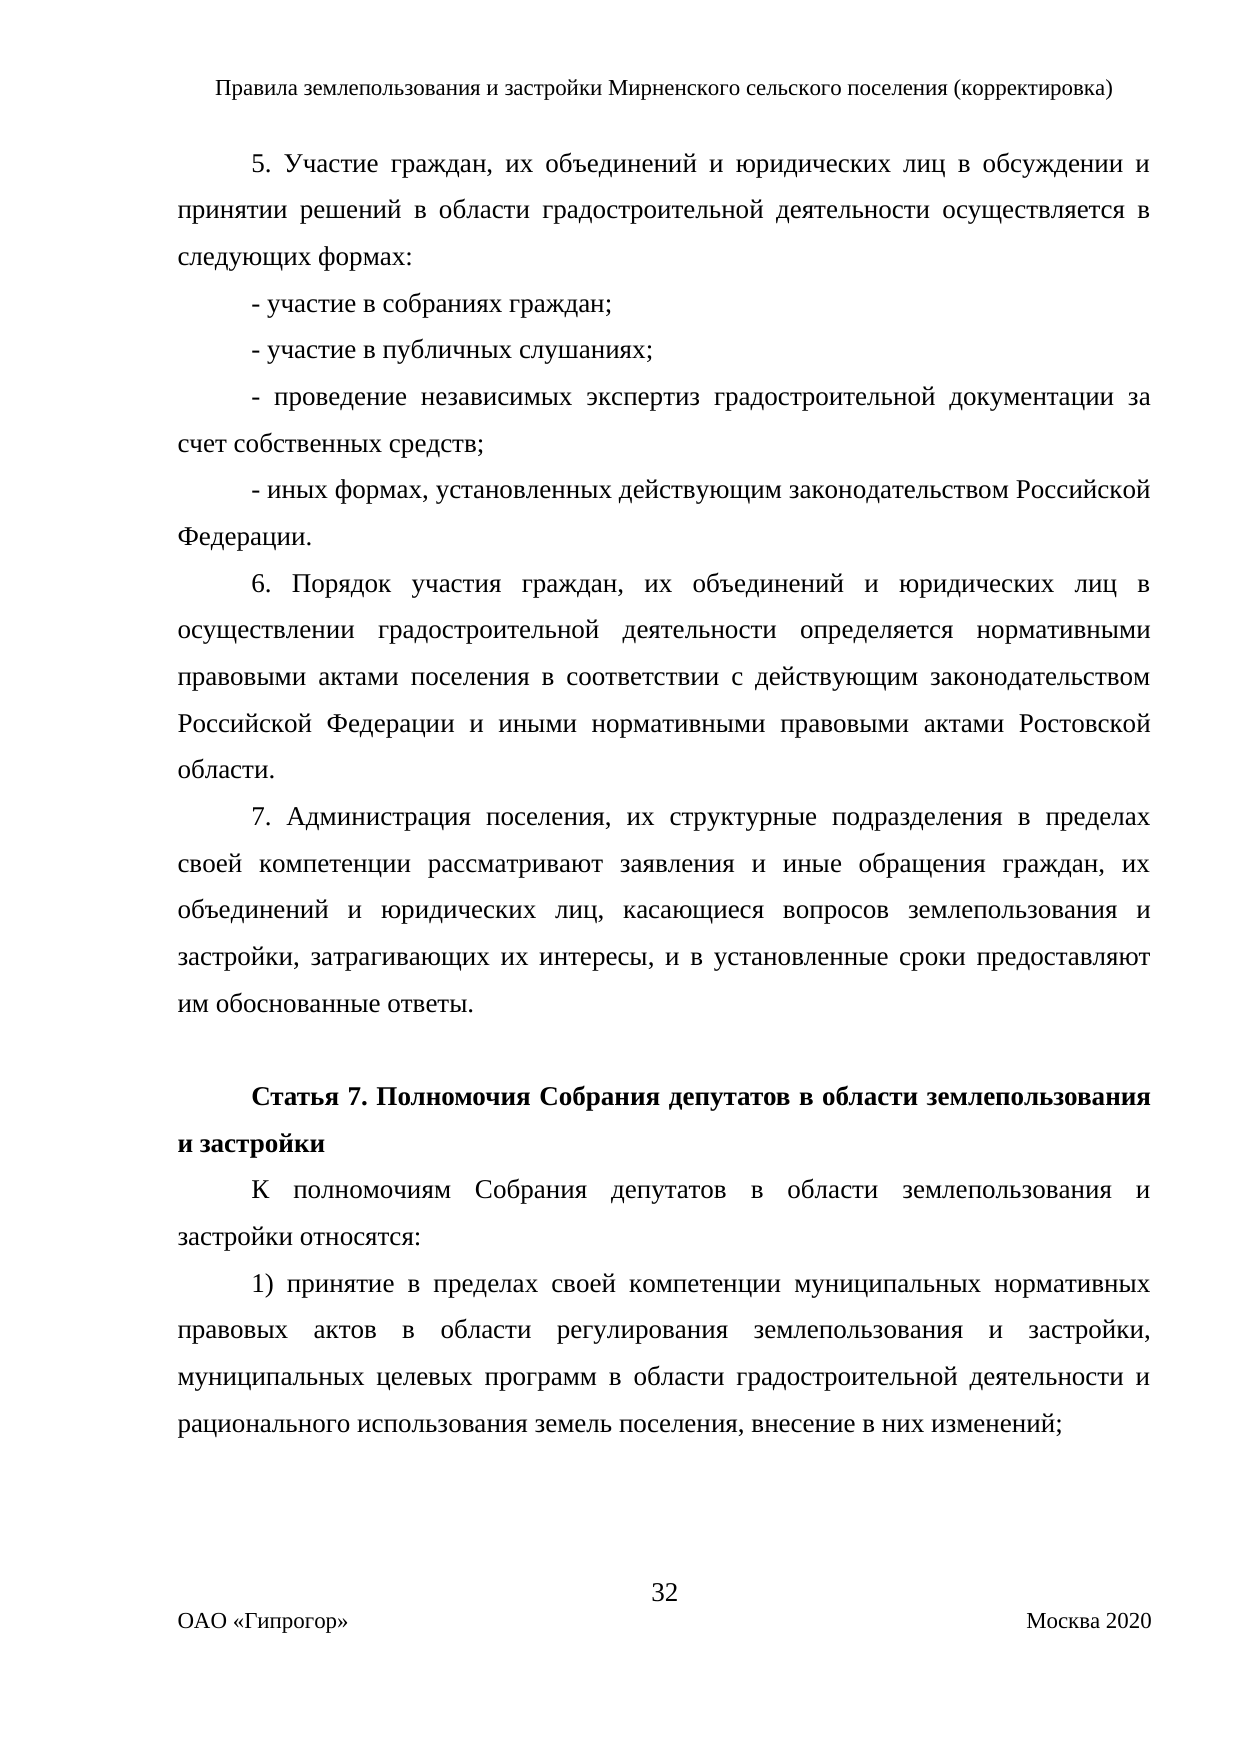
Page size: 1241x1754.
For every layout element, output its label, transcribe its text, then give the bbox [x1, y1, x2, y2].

text - иных формах, установленных действующим законодательством Российской Федерации. [177, 473, 1152, 551]
text - участие в публичных слушаниях; [177, 333, 1152, 364]
text 1) принятие в пределах своей компетенции муниципальных нормативных правовых актов в области регулирования землепользования и застройки, муниципальных целевых программ в области градостроительной деятельности и рационального использования земель поселения, внесение в них изменений; [177, 1267, 1152, 1438]
title Статья 7. Полномочия Собрания депутатов в области землепользования и застройки [177, 1080, 1152, 1158]
text 7. Администрация поселения, их структурные подразделения в пределах своей компетенции рассматривают заявления и иные обращения граждан, их объединений и юридических лиц, касающиеся вопросов землепользования и застройки, затрагивающих их интересы, и в установленные сроки предоставляют им обоснованные ответы. [177, 800, 1152, 1018]
text К полномочиям Собрания депутатов в области землепользования и застройки относятся: [177, 1173, 1152, 1251]
text 5. Участие граждан, их объединений и юридических лиц в обсуждении и принятии решений в области градостроительной деятельности осуществляется в следующих формах: [177, 147, 1152, 271]
text - участие в собраниях граждан; [177, 287, 1152, 318]
text - проведение независимых экспертиз градостроительной документации за счет собственных средств; [177, 380, 1152, 458]
text 6. Порядок участия граждан, их объединений и юридических лиц в осуществлении градостроительной деятельности определяется нормативными правовыми актами поселения в соответствии с действующим законодательством Российской Федерации и иными нормативными правовыми актами Ростовской области. [177, 567, 1152, 784]
